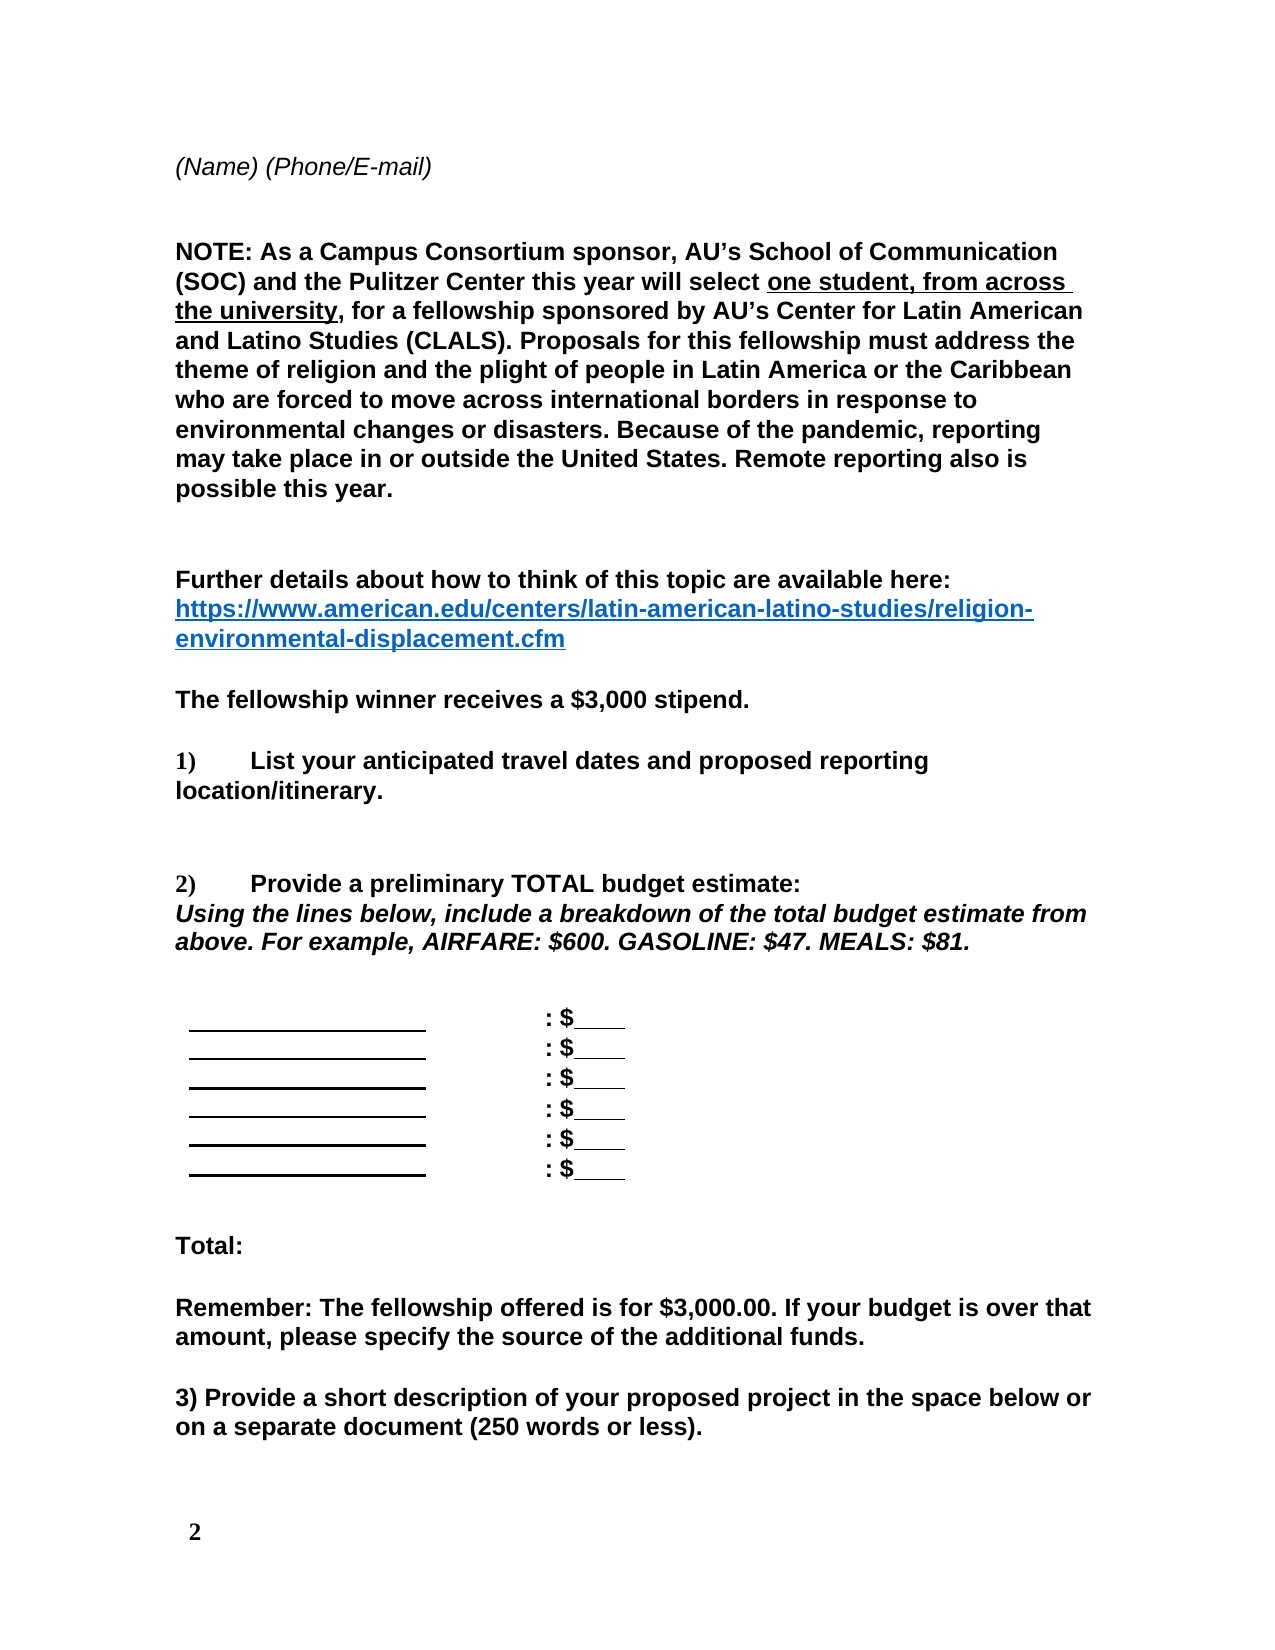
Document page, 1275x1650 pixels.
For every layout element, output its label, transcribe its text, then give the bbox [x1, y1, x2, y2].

text The fellowship winner receives a $3,000 stipend. [175, 684, 1094, 713]
text Total: [175, 1231, 1094, 1260]
text : $ [175, 1124, 1094, 1153]
list Provide a preliminary TOTAL budget estimate: [175, 869, 1094, 898]
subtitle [175, 152, 1094, 181]
text Using the lines below, include a breakdown of the total budget estimate from above. For example, AIRFARE: $600. GASOLINE: $47. MEALS: $81. [175, 899, 1094, 956]
text : $ [175, 1033, 1094, 1062]
text NOTE: As a Campus Consortium sponsor, AU’s School of Communication (SOC) and the Pulitzer Center this year will select one student, from across the university, for a fellowship sponsored by AU’s Center for Latin American and Latino Studies (CLALS). Proposals for this fellowship must address the theme of religion and the plight of people in Latin America or the Caribbean who are forced to move across international borders in response to environmental changes or disasters. Because of the pandemic, reporting may take place in or outside the United States. Remote reporting also is possible this year. [175, 237, 1094, 503]
list List your anticipated travel dates and proposed reporting location/itinerary. [175, 746, 1094, 804]
text : $ [175, 1093, 1094, 1122]
text : $ [175, 1003, 1094, 1031]
text : $ [175, 1154, 1094, 1183]
text Remember: The fellowship offered is for $3,000.00. If your budget is over that amount, please specify the source of the additional funds. [175, 1292, 1094, 1351]
text 3) Provide a short description of your proposed project in the space below or on a separate document (250 words or less). [175, 1383, 1094, 1441]
text Further details about how to think of this topic are available here: https://www.american.edu/centers/latin-american-latino-studies/religion-environmental-displacement.cfm [175, 565, 1094, 653]
text : $ [175, 1063, 1094, 1092]
